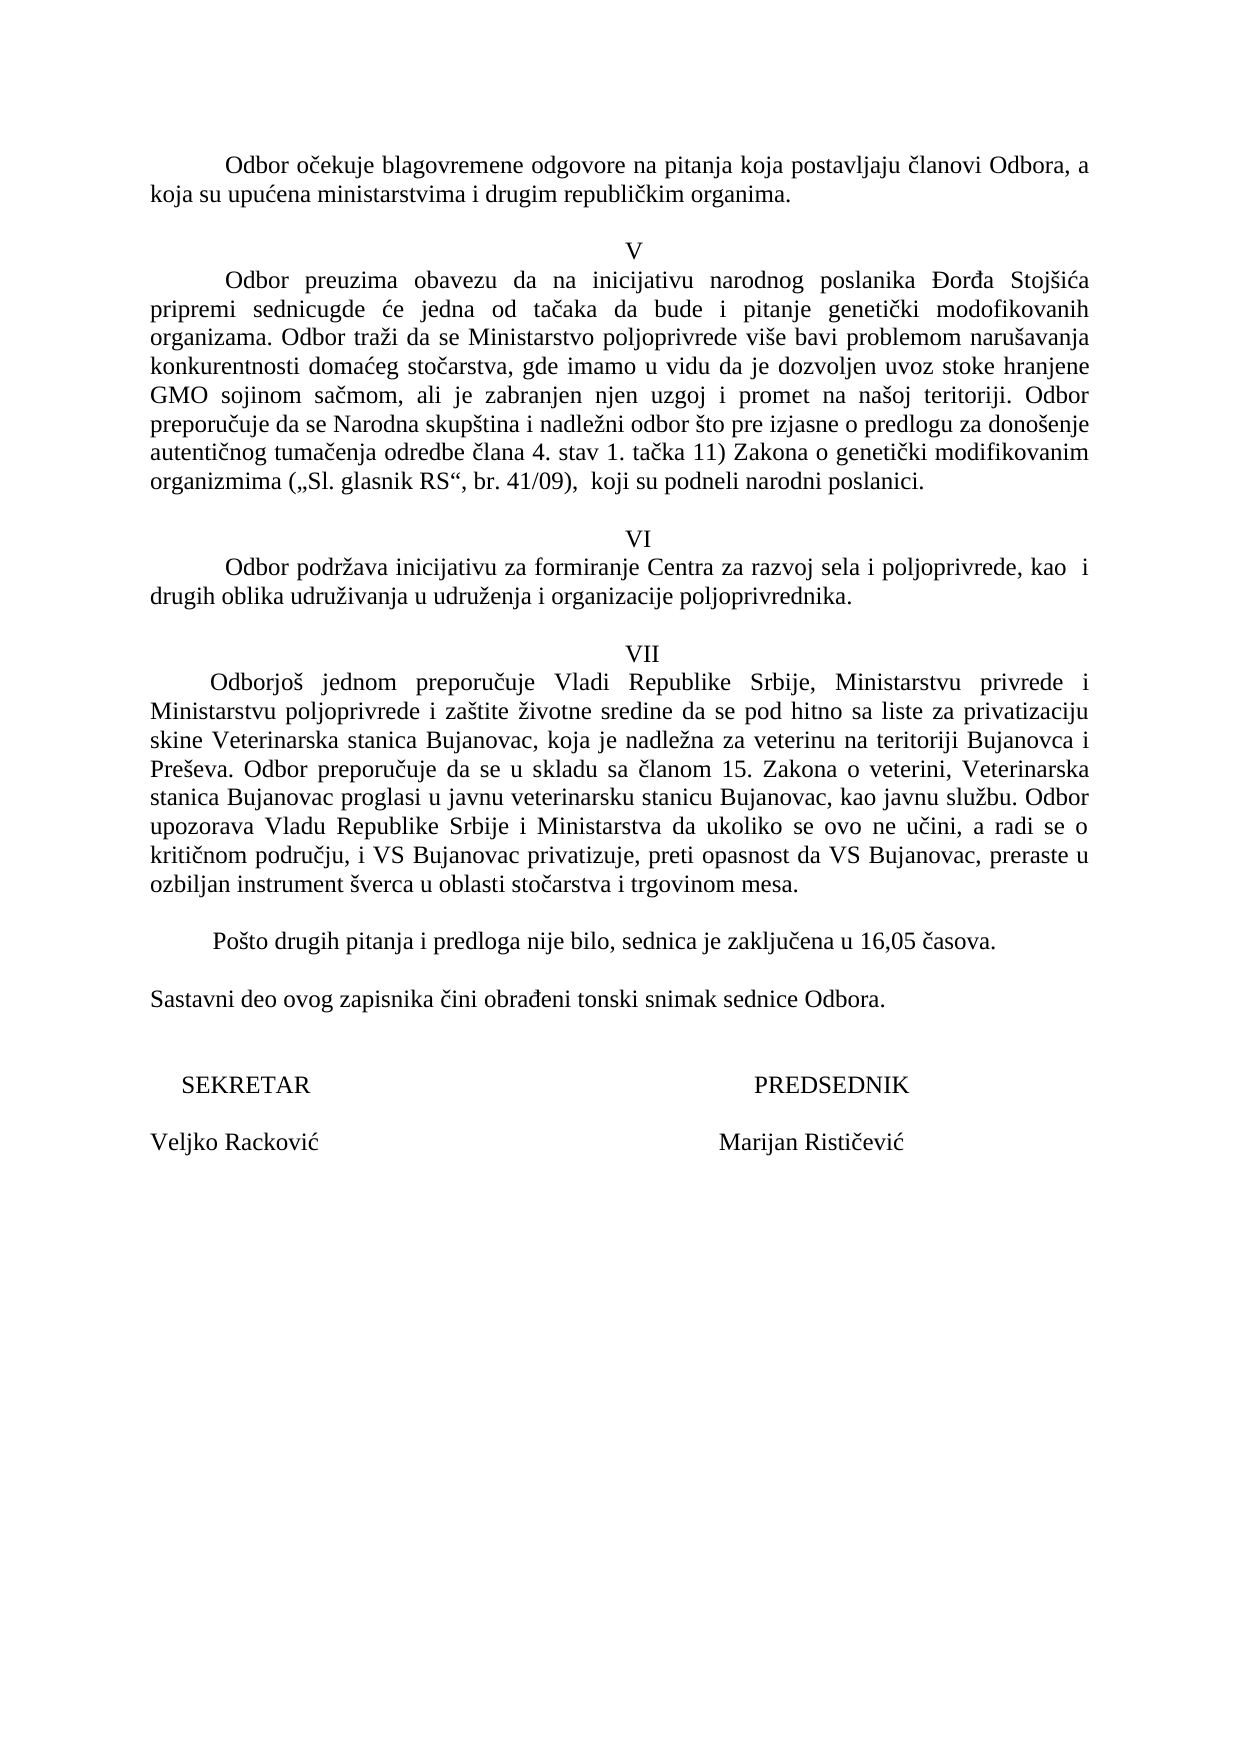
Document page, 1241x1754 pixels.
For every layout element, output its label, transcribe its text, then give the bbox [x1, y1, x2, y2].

text Odborjoš jednom preporučuje Vladi Republike Srbije, Ministarstvu privrede i Ministarstvu poljoprivrede i zaštite životne sredine da se pod hitno sa liste za privatizaciju skine Veterinarska stanica Bujanovac, koja je nadležna za veterinu na teritoriji Bujanovca i Preševa. Odbor preporučuje da se u skladu sa članom 15. Zakona o veterini, Veterinarska stanica Bujanovac proglasi u javnu veterinarsku stanicu Bujanovac, kao javnu službu. Odbor upozorava Vladu Republike Srbije i Ministarstva da ukoliko se ovo ne učini, a radi se o kritičnom području, i VS Bujanovac privatizuje, preti opasnost da VS Bujanovac, preraste u ozbiljan instrument šverca u oblasti stočarstva i trgovinom mesa. [150, 667, 1090, 897]
text SEKRETAR PREDSEDNIK [150, 1070, 1090, 1099]
text Odbor podržava inicijativu za formiranje Centra za razvoj sela i poljoprivrede, kao i drugih oblika udruživanja u udruženja i organizacije poljoprivrednika. [150, 552, 1090, 610]
text Sastavni deo ovog zapisnika čini obrađeni tonski snimak sednice Odbora. [150, 984, 1090, 1012]
text Pošto drugih pitanja i predloga nije bilo, sednica je zaključena u 16,05 časova. [150, 926, 1090, 955]
text Odbor očekuje blagovremene odgovore na pitanja koja postavljaju članovi Odbora, a koja su upućena ministarstvima i drugim republičkim organima. [150, 150, 1090, 207]
text Odbor preuzima obavezu da na inicijativu narodnog poslanika Đorđa Stojšića pripremi sednicugde će jedna od tačaka da bude i pitanje genetički modofikovanih organizama. Odbor traži da se Ministarstvo poljoprivrede više bavi problemom narušavanja konkurentnosti domaćeg stočarstva, gde imamo u vidu da je dozvoljen uvoz stoke hranjene GMO sojinom sačmom, ali je zabranjen njen uzgoj i promet na našoj teritoriji. Odbor preporučuje da se Narodna skupština i nadležni odbor što pre izjasne o predlogu za donošenje autentičnog tumačenja odredbe člana 4. stav 1. tačka 11) Zakona o genetički modifikovanim organizmima („Sl. glasnik RS“, br. 41/09), koji su podneli narodni poslanici. [150, 265, 1090, 495]
text VI [150, 524, 1090, 552]
text VII [150, 639, 1090, 667]
text Veljko Racković Marijan Rističević [150, 1127, 1090, 1156]
text V [150, 236, 1090, 265]
